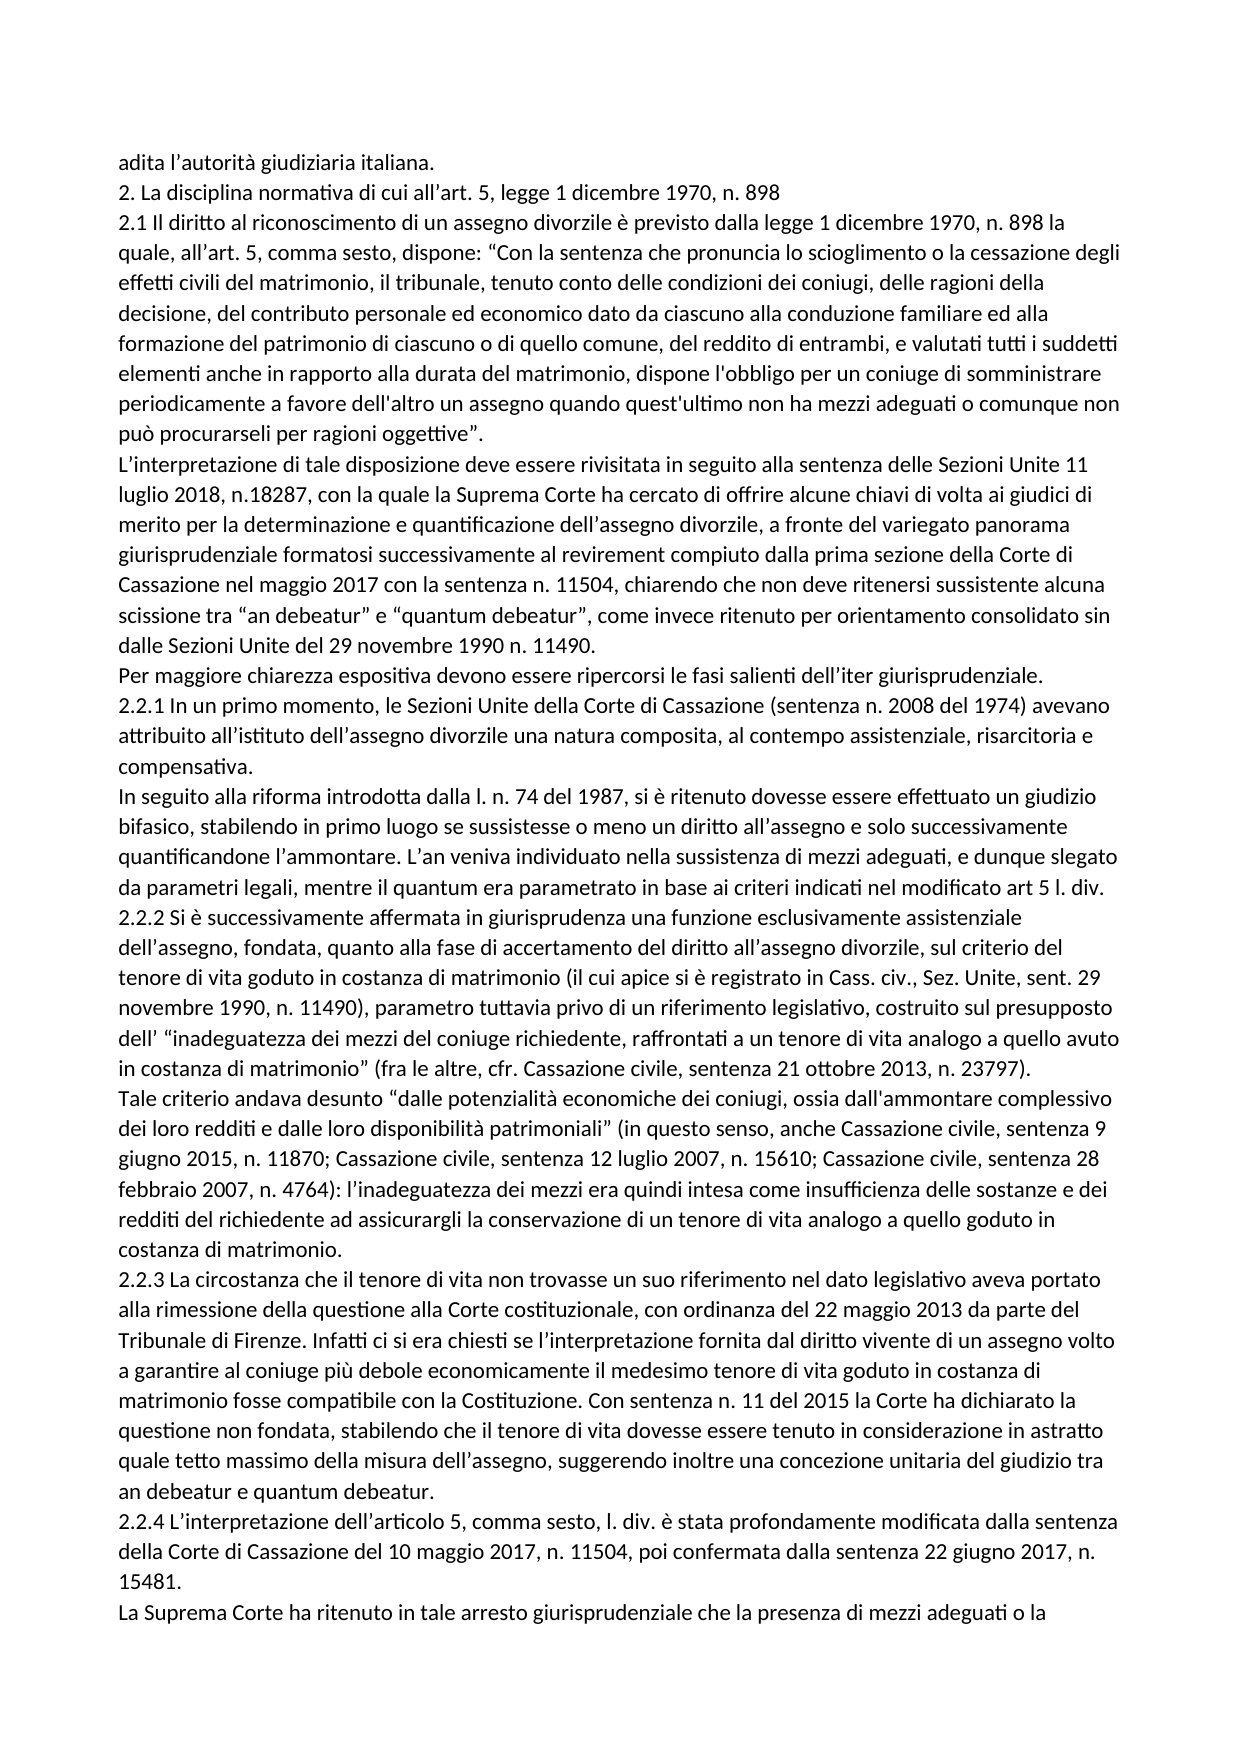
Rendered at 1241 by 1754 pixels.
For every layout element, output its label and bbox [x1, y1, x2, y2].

text [118, 148, 1122, 1626]
